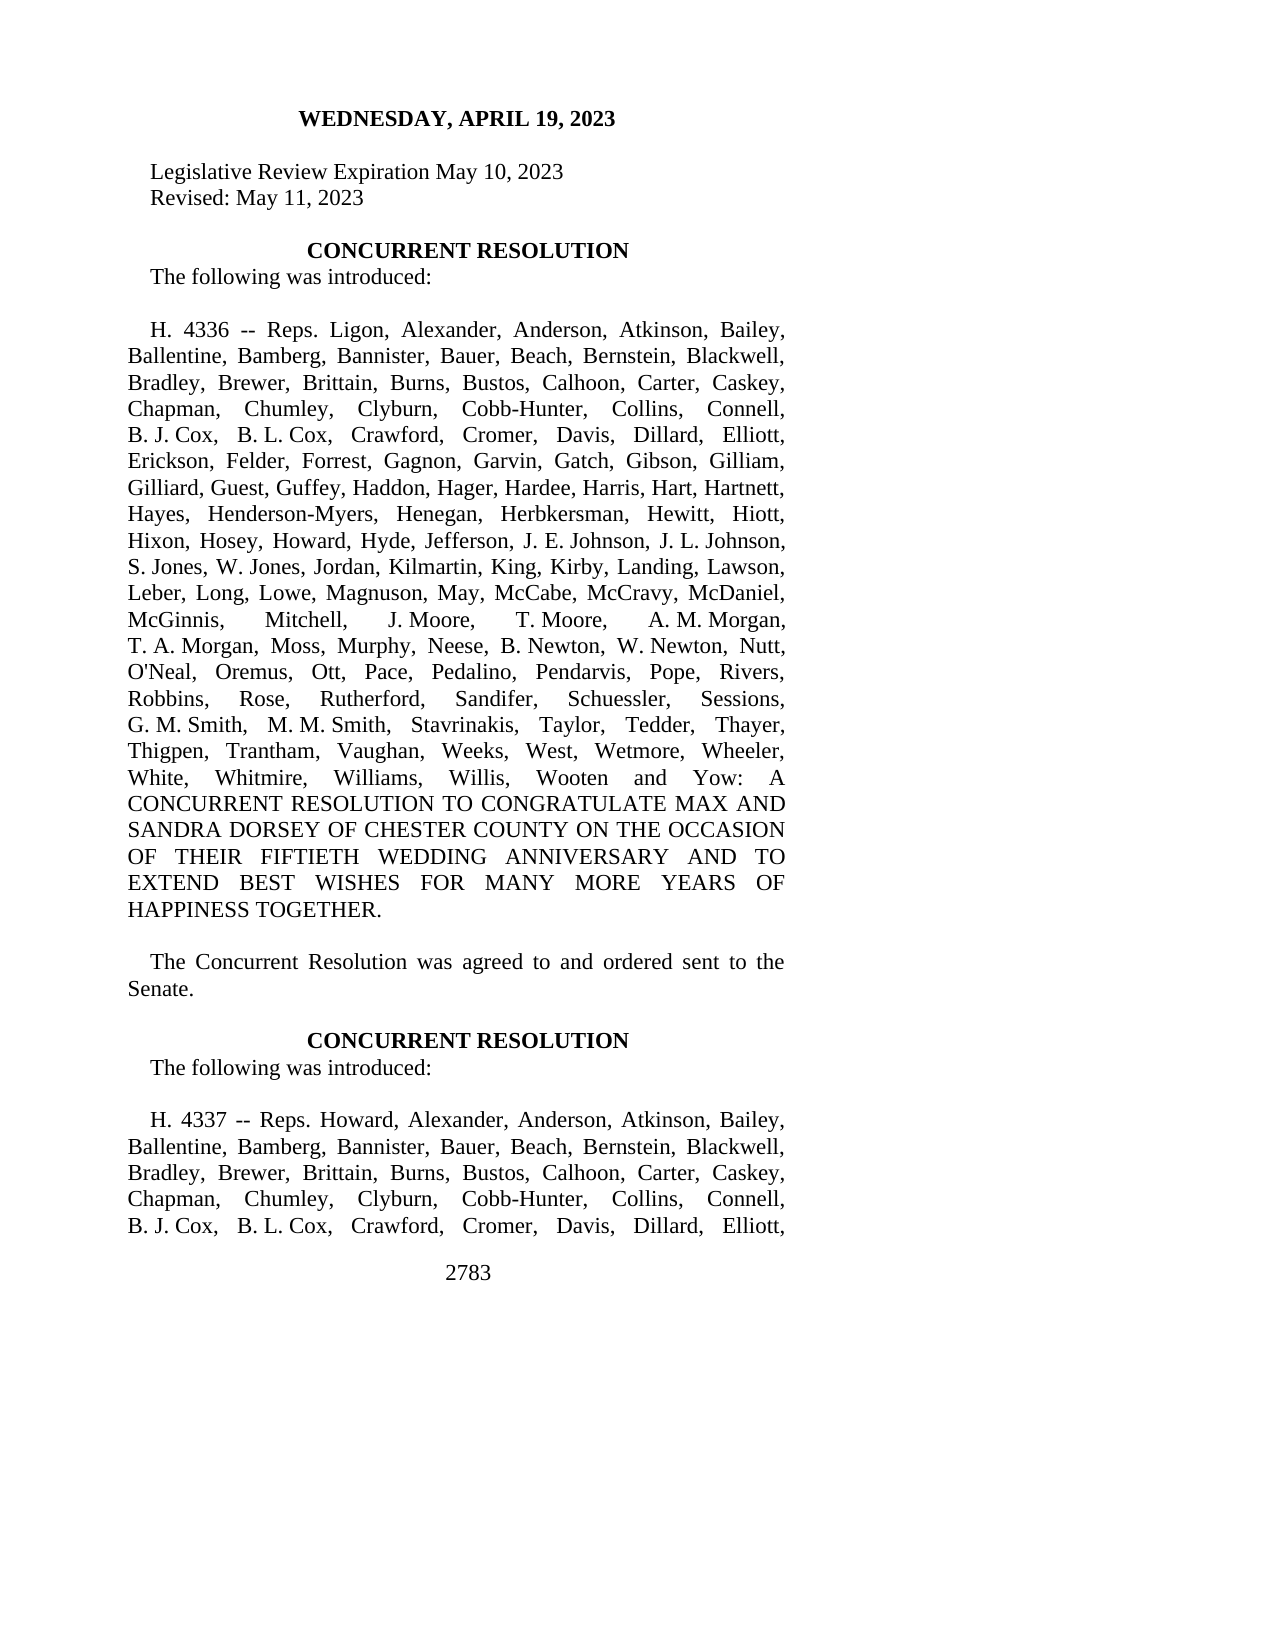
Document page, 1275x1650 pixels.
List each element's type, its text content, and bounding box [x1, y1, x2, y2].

text Legislative Review Expiration May 10, 2023 [127, 158, 786, 184]
text H. 4336 -- Reps. Ligon, Alexander, Anderson, Atkinson, Bailey, Ballentine, Bamberg, Bannister, Bauer, Beach, Bernstein, Blackwell, Bradley, Brewer, Brittain, Burns, Bustos, Calhoon, Carter, Caskey, Chapman, Chumley, Clyburn, Cobb-Hunter, Collins, Connell, B. J. Cox, B. L. Cox, Crawford, Cromer, Davis, Dillard, Elliott, Erickson, Felder, Forrest, Gagnon, Garvin, Gatch, Gibson, Gilliam, Gilliard, Guest, Guffey, Haddon, Hager, Hardee, Harris, Hart, Hartnett, Hayes, Henderson-Myers, Henegan, Herbkersman, Hewitt, Hiott, Hixon, Hosey, Howard, Hyde, Jefferson, J. E. Johnson, J. L. Johnson, S. Jones, W. Jones, Jordan, Kilmartin, King, Kirby, Landing, Lawson, Leber, Long, Lowe, Magnuson, May, McCabe, McCravy, McDaniel, McGinnis, Mitchell, J. Moore, T. Moore, A. M. Morgan, T. A. Morgan, Moss, Murphy, Neese, B. Newton, W. Newton, Nutt, O'Neal, Oremus, Ott, Pace, Pedalino, Pendarvis, Pope, Rivers, Robbins, Rose, Rutherford, Sandifer, Schuessler, Sessions, G. M. Smith, M. M. Smith, Stavrinakis, Taylor, Tedder, Thayer, Thigpen, Trantham, Vaughan, Weeks, West, Wetmore, Wheeler, White, Whitmire, Williams, Willis, Wooten and Yow: A CONCURRENT RESOLUTION TO CONGRATULATE MAX AND SANDRA DORSEY OF CHESTER COUNTY ON THE OCCASION OF THEIR FIFTIETH WEDDING ANNIVERSARY AND TO EXTEND BEST WISHES FOR MANY MORE YEARS OF HAPPINESS TOGETHER. [127, 316, 786, 922]
text CONCURRENT RESOLUTION [127, 1027, 786, 1054]
text The Concurrent Resolution was agreed to and ordered sent to the Senate. [127, 948, 786, 1001]
text CONCURRENT RESOLUTION [127, 237, 786, 263]
text The following was introduced: [127, 1054, 786, 1080]
text Revised: May 11, 2023 [127, 184, 786, 210]
text The following was introduced: [127, 263, 786, 289]
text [127, 1106, 786, 1238]
